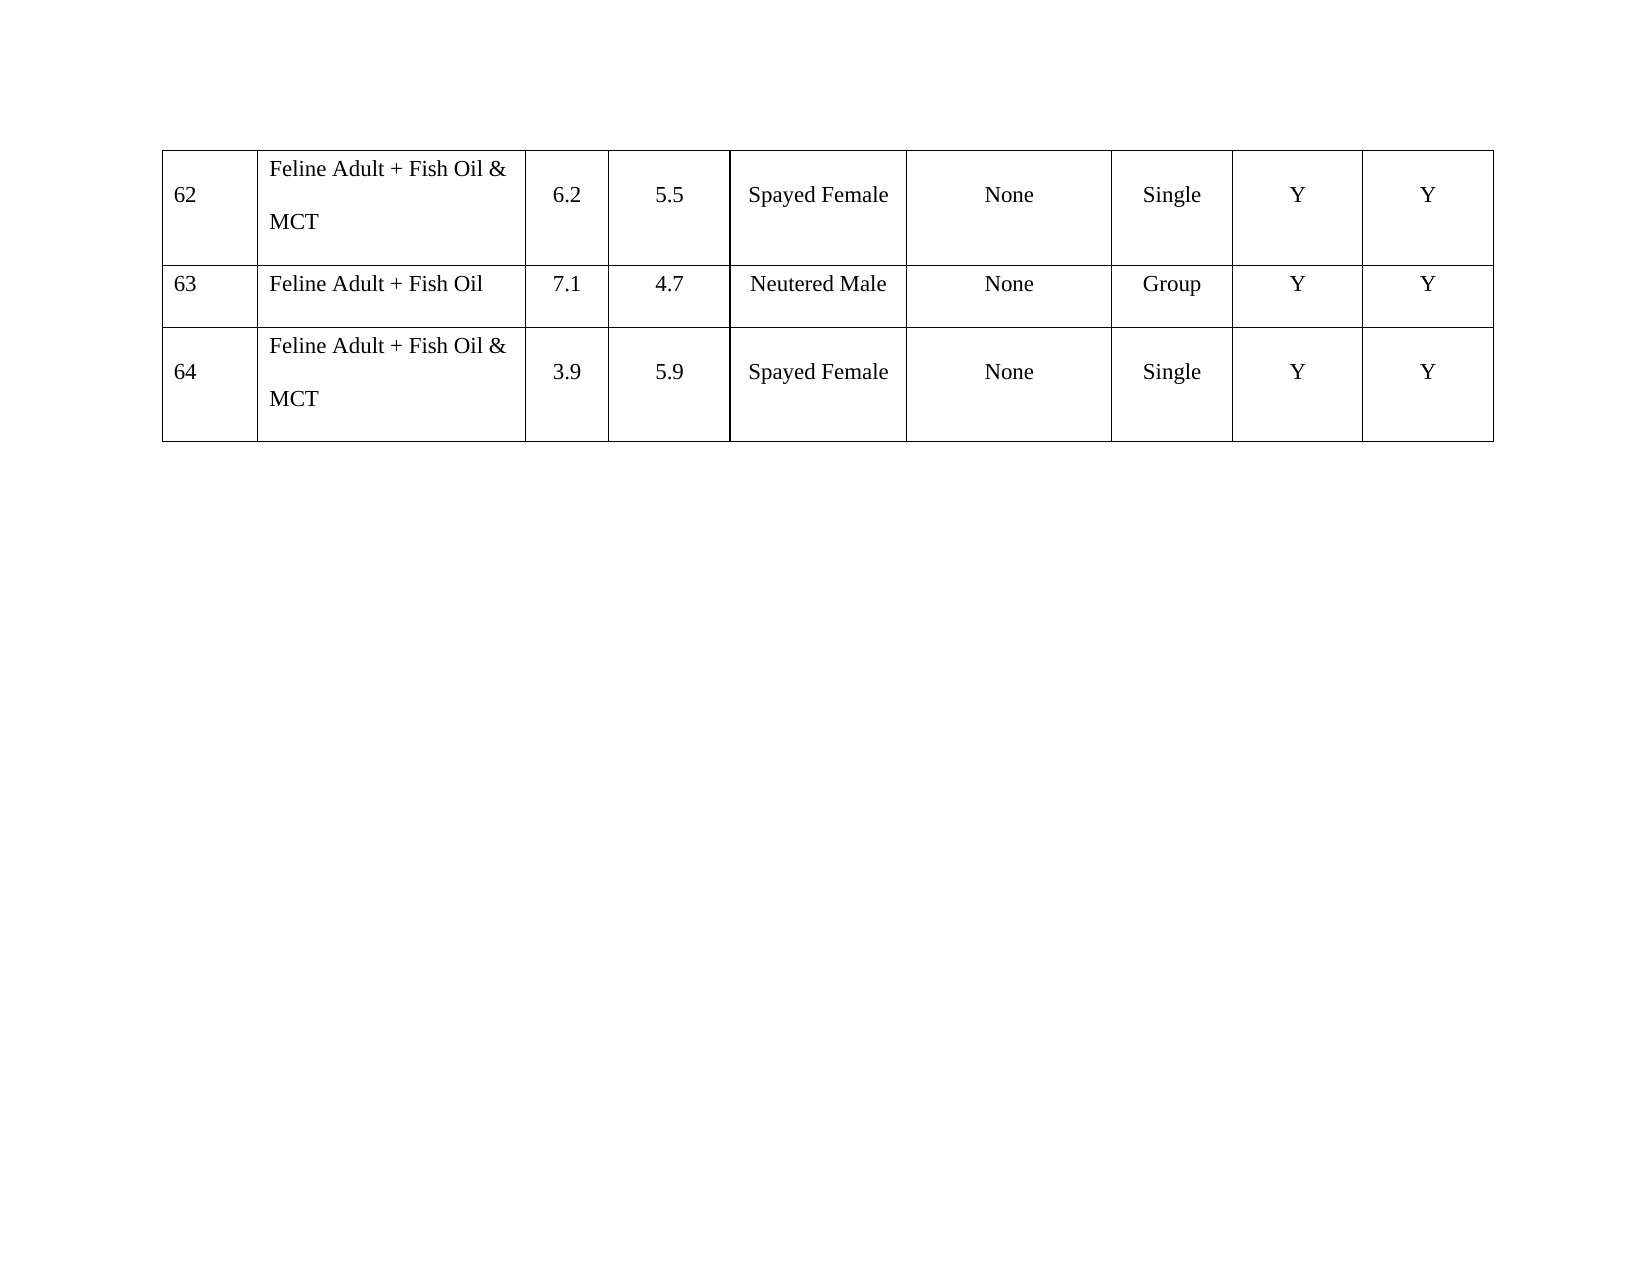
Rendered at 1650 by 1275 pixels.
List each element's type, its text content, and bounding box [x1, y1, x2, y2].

table_cell None [907, 328, 1111, 441]
table_cell Single [1112, 151, 1232, 265]
table_cell 62 [163, 151, 257, 265]
table_cell Single [1112, 328, 1232, 441]
table_cell 3.9 [526, 328, 608, 441]
table_cell Y [1363, 151, 1493, 265]
table_cell None [907, 151, 1111, 265]
table_cell Spayed Female [731, 151, 906, 265]
table_cell Feline Adult + Fish Oil & MCT [258, 151, 525, 265]
table_cell 64 [163, 328, 257, 441]
table_cell Y [1233, 151, 1362, 265]
table_cell 7.1 [526, 266, 608, 327]
table_cell Y [1233, 266, 1362, 327]
table_cell 5.5 [609, 151, 729, 265]
table_cell Feline Adult + Fish Oil & MCT [258, 328, 525, 441]
table_cell Feline Adult + Fish Oil [258, 266, 525, 327]
table_cell Neutered Male [731, 266, 906, 327]
table_cell 63 [163, 266, 257, 327]
table_cell 6.2 [526, 151, 608, 265]
table_cell None [907, 266, 1111, 327]
table_cell Spayed Female [731, 328, 906, 441]
table_cell 5.9 [609, 328, 729, 441]
table_cell Y [1233, 328, 1362, 441]
table_cell 4.7 [609, 266, 729, 327]
table_cell Group [1112, 266, 1232, 327]
table_cell Y [1363, 328, 1493, 441]
table_cell Y [1363, 266, 1493, 327]
